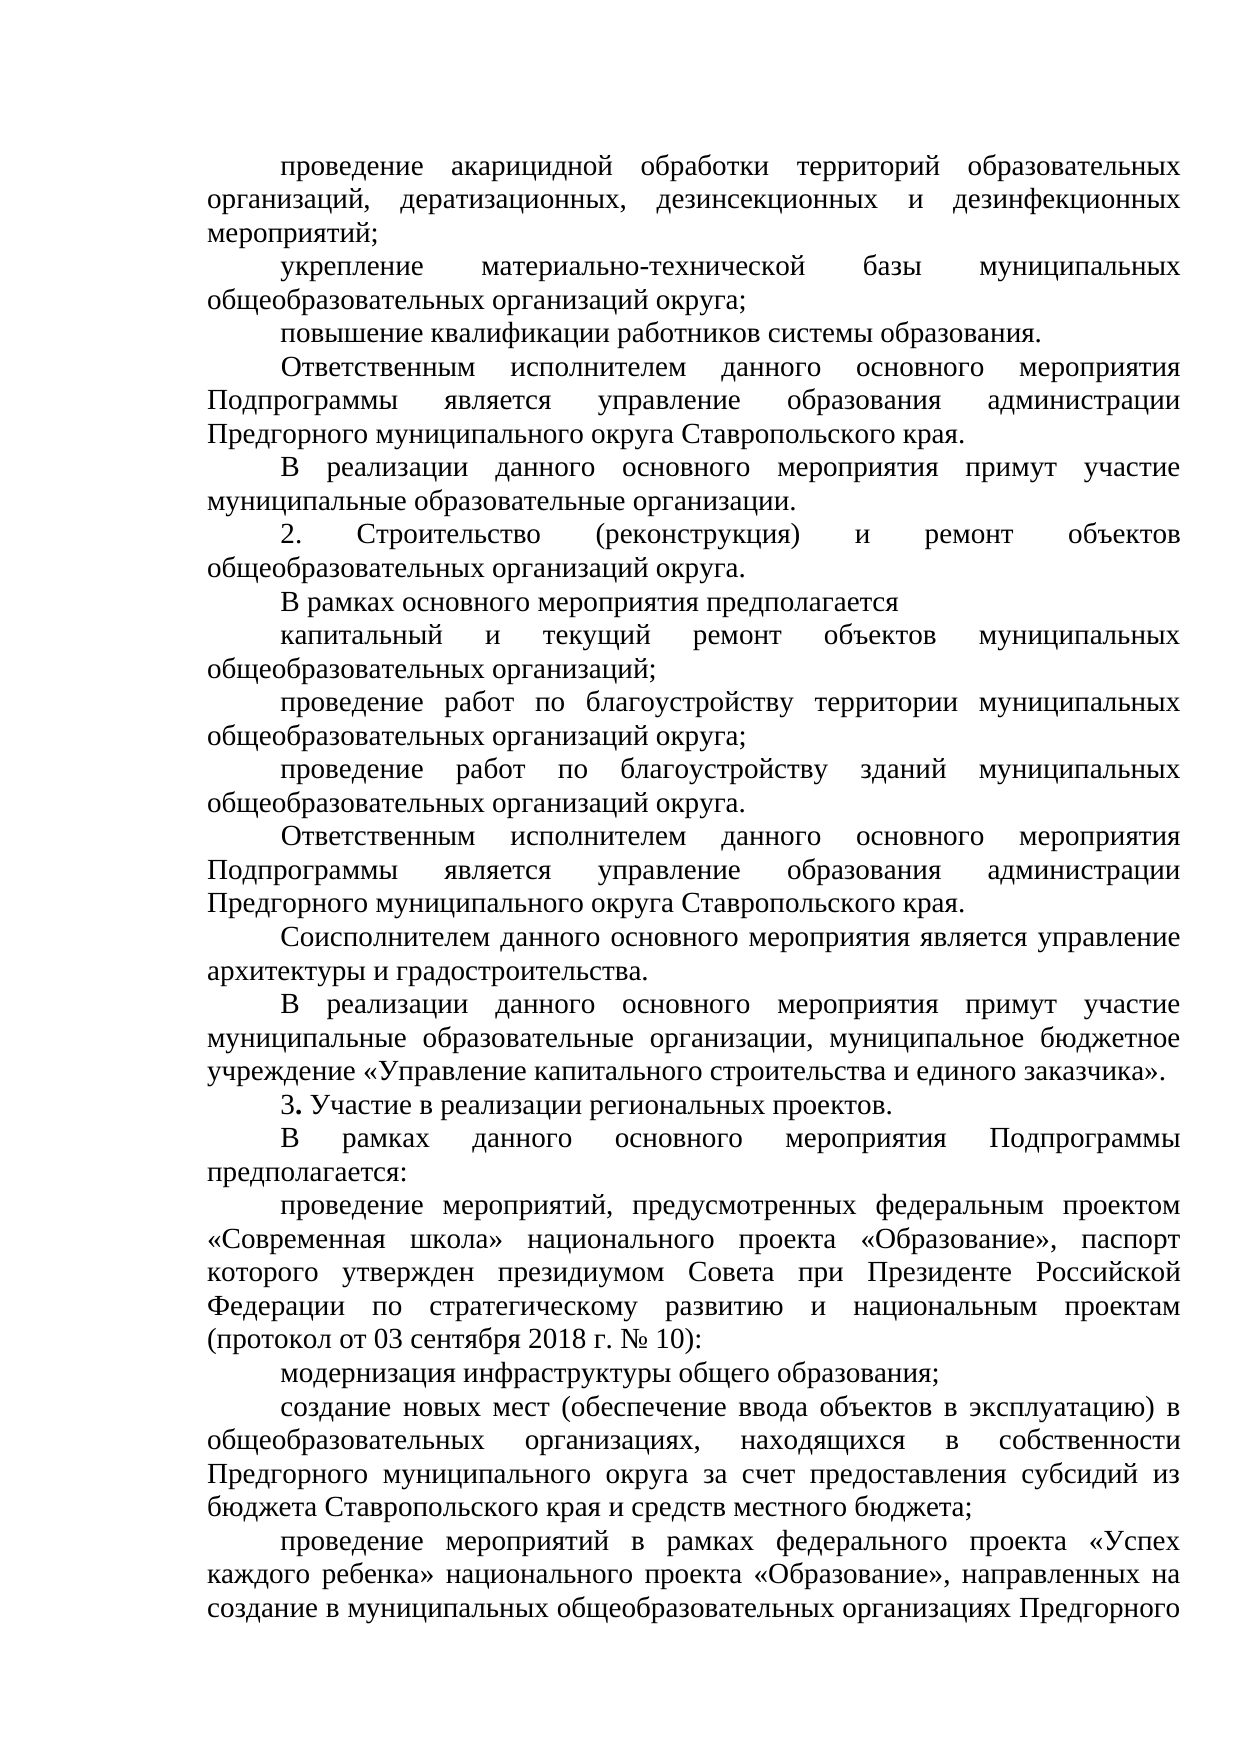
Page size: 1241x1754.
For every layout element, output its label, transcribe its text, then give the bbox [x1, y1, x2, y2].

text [207, 1523, 1181, 1623]
text проведение работ по благоустройству зданий муниципальных общеобразовательных организаций округа. [207, 751, 1181, 818]
text Ответственным исполнителем данного основного мероприятия Подпрограммы является управление образования администрации Предгорного муниципального округа Ставропольского края. [207, 818, 1181, 919]
text Соисполнителем данного основного мероприятия является управление архитектуры и градостроительства. [207, 919, 1181, 986]
text модернизация инфраструктуры общего образования; [207, 1355, 1181, 1389]
text 3. Участие в реализации региональных проектов. [207, 1087, 1181, 1120]
text проведение работ по благоустройству территории муниципальных общеобразовательных организаций округа; [207, 684, 1181, 751]
text В рамках данного основного мероприятия Подпрограммы предполагается: [207, 1120, 1181, 1187]
text 2. Строительство (реконструкция) и ремонт объектов общеобразовательных организаций округа. [207, 517, 1181, 584]
text В реализации данного основного мероприятия примут участие муниципальные образовательные организации, муниципальное бюджетное учреждение «Управление капитального строительства и единого заказчика». [207, 986, 1181, 1087]
text Ответственным исполнителем данного основного мероприятия Подпрограммы является управление образования администрации Предгорного муниципального округа Ставропольского края. [207, 349, 1181, 449]
text В реализации данного основного мероприятия примут участие муниципальные образовательные организации. [207, 449, 1181, 517]
text проведение акарицидной обработки территорий образовательных организаций, дератизационных, дезинсекционных и дезинфекционных мероприятий; [207, 148, 1181, 248]
text капитальный и текущий ремонт объектов муниципальных общеобразовательных организаций; [207, 617, 1181, 684]
text проведение мероприятий, предусмотренных федеральным проектом «Современная школа» национального проекта «Образование», паспорт которого утвержден президиумом Совета при Президенте Российской Федерации по стратегическому развитию и национальным проектам (протокол от 03 сентября 2018 г. № 10): [207, 1187, 1181, 1355]
text создание новых мест (обеспечение ввода объектов в эксплуатацию) в общеобразовательных организациях, находящихся в собственности Предгорного муниципального округа за счет предоставления субсидий из бюджета Ставропольского края и средств местного бюджета; [207, 1389, 1181, 1523]
text укрепление материально-технической базы муниципальных общеобразовательных организаций округа; [207, 248, 1181, 315]
text повышение квалификации работников системы образования. [207, 315, 1181, 349]
text В рамках основного мероприятия предполагается [207, 584, 1181, 617]
